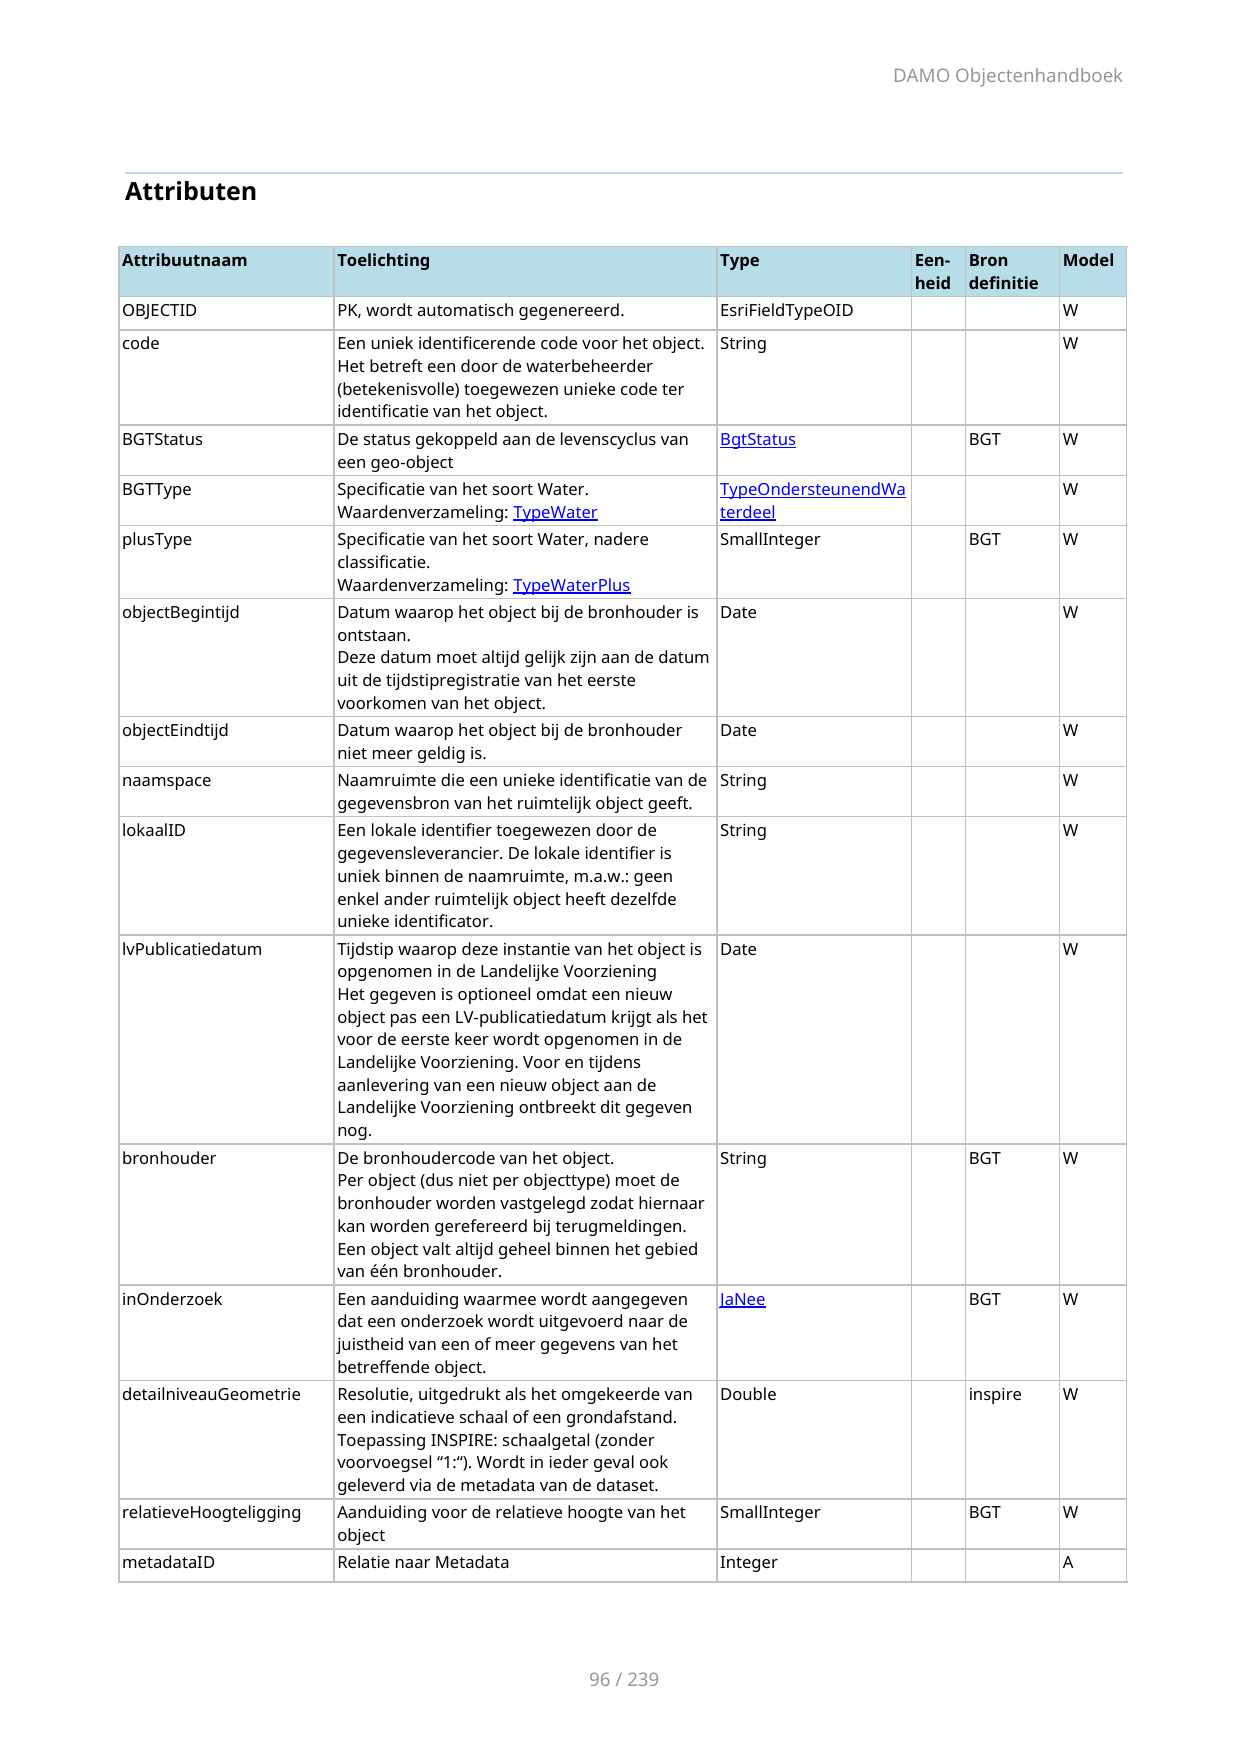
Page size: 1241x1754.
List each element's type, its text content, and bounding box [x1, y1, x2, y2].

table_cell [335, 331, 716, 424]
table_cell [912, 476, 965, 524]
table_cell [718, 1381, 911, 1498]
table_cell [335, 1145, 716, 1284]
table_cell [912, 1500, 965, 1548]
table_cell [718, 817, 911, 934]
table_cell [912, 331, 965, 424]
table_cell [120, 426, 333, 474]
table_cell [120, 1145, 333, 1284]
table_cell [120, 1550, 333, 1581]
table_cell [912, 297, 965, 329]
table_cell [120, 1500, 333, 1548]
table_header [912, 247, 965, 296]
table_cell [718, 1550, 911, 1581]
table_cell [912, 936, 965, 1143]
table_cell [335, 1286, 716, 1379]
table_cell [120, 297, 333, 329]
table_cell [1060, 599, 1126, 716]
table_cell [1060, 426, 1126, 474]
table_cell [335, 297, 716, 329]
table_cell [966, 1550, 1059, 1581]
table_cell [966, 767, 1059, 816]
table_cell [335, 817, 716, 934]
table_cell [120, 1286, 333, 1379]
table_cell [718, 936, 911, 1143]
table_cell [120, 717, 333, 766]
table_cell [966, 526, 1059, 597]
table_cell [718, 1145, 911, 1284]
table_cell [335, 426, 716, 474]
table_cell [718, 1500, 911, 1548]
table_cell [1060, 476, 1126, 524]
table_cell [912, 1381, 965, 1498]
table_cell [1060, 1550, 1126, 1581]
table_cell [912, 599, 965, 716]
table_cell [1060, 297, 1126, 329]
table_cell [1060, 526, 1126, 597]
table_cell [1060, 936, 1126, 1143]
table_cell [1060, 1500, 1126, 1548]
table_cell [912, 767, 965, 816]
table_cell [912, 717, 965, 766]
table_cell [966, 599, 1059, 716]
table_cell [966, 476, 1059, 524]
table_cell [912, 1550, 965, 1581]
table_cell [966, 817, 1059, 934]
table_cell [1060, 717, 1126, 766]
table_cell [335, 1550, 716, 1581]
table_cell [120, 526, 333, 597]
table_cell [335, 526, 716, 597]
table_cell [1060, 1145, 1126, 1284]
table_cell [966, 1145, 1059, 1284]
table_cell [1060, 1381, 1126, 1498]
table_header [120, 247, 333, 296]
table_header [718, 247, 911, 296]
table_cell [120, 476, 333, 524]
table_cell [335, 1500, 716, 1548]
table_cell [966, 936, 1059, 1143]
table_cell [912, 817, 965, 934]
subtitle Attributen [125, 174, 1123, 208]
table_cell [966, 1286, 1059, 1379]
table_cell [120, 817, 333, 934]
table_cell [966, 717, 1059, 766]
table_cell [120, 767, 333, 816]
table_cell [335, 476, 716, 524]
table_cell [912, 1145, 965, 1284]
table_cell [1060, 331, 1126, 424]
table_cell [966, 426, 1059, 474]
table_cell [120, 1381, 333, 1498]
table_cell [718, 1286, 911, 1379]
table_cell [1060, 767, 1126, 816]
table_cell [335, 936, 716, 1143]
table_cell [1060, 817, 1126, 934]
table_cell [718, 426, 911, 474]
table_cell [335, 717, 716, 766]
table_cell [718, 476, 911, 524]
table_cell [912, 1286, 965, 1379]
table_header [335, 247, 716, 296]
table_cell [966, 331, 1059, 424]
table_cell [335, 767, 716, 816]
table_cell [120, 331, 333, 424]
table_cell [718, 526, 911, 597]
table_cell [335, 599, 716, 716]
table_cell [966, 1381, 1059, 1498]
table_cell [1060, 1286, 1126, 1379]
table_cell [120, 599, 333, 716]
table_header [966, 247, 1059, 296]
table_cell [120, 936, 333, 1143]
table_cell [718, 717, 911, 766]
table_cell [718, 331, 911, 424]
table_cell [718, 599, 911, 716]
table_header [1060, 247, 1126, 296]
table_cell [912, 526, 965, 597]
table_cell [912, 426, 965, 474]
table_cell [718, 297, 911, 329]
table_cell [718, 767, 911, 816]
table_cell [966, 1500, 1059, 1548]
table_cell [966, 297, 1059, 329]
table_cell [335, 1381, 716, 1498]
